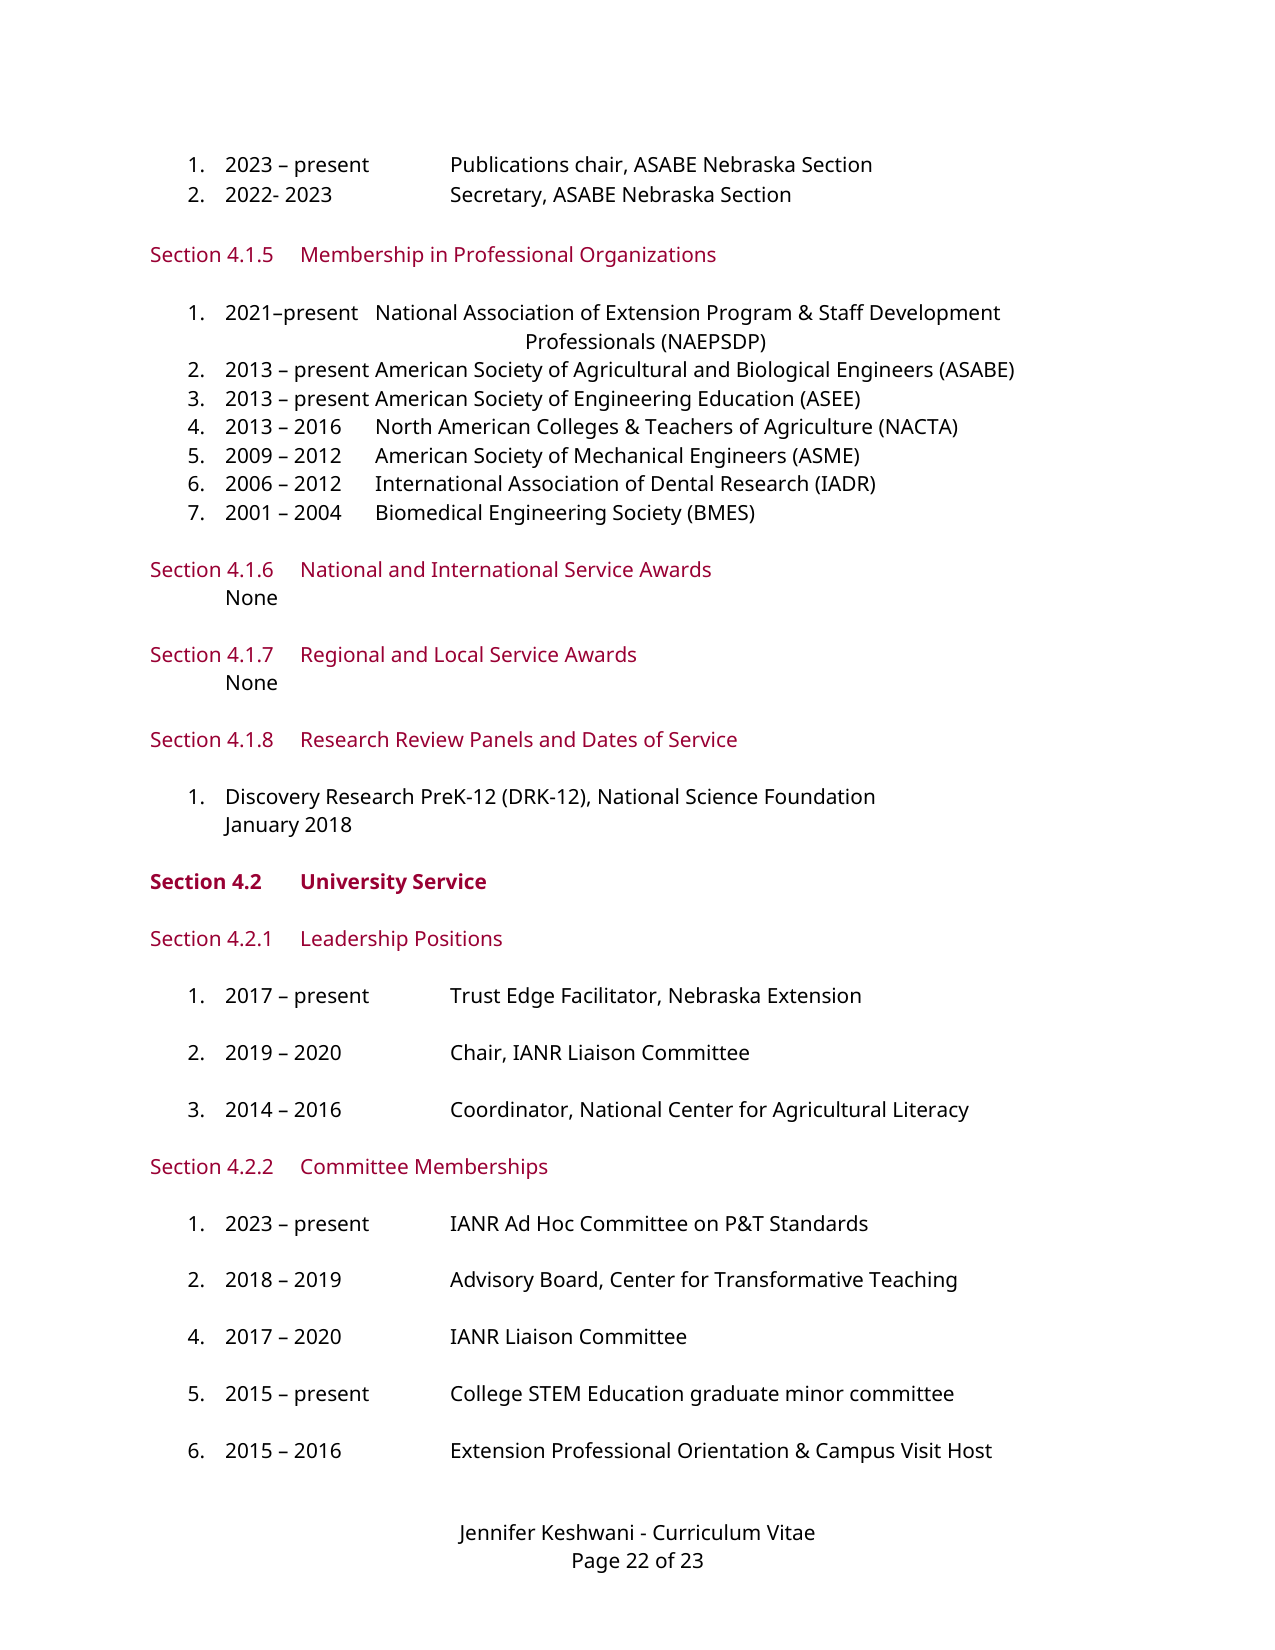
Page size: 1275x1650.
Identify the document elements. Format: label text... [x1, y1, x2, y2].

text Section 4.2.2 Committee Memberships [150, 1152, 1125, 1180]
list 2022- 2023 Secretary, ASABE Nebraska Section [187, 181, 1125, 209]
text None [150, 668, 1125, 697]
list 2001 – 2004 Biomedical Engineering Society (BMES) [187, 498, 1125, 526]
list 2017 – present Trust Edge Facilitator, Nebraska Extension [187, 981, 1125, 1010]
list 2019 – 2020 Chair, IANR Liaison Committee [187, 1038, 1125, 1067]
list 2013 – present American Society of Agricultural and Biological Engineers (ASABE) [187, 356, 1125, 384]
text Section 4.1.8 Research Review Panels and Dates of Service [150, 725, 1125, 754]
list 2013 – 2016 North American Colleges & Teachers of Agriculture (NACTA) [187, 412, 1125, 441]
list 2014 – 2016 Coordinator, National Center for Agricultural Literacy [187, 1095, 1125, 1123]
list 2018 – 2019 Advisory Board, Center for Transformative Teaching [187, 1266, 1125, 1294]
text Section 4.2.1 Leadership Positions [150, 924, 1125, 953]
text Section 4.1.7 Regional and Local Service Awards [150, 640, 1125, 668]
list Discovery Research PreK-12 (DRK-12), National Science Foundation [187, 782, 1125, 811]
list 2006 – 2012 International Association of Dental Research (IADR) [187, 469, 1125, 498]
list 2015 – 2016 Extension Professional Orientation & Campus Visit Host [187, 1436, 1125, 1465]
list 2013 – present American Society of Engineering Education (ASEE) [187, 384, 1125, 412]
list 2015 – present College STEM Education graduate minor committee [187, 1379, 1125, 1408]
text Section 4.2 University Service [150, 867, 1125, 896]
text None [150, 583, 1125, 612]
list 2021–present National Association of Extension Program & Staff Development Professionals (NAEPSDP) [187, 297, 1125, 356]
text Section 4.1.5 Membership in Professional Organizations [150, 240, 1125, 268]
list January 2018 [225, 811, 1125, 839]
list 2023 – present Publications chair, ASABE Nebraska Section [187, 150, 1125, 178]
list 2023 – present IANR Ad Hoc Committee on P&T Standards [187, 1209, 1125, 1237]
list 2009 – 2012 American Society of Mechanical Engineers (ASME) [187, 441, 1125, 469]
list 2017 – 2020 IANR Liaison Committee [187, 1322, 1125, 1351]
text Section 4.1.6 National and International Service Awards [150, 555, 1125, 583]
